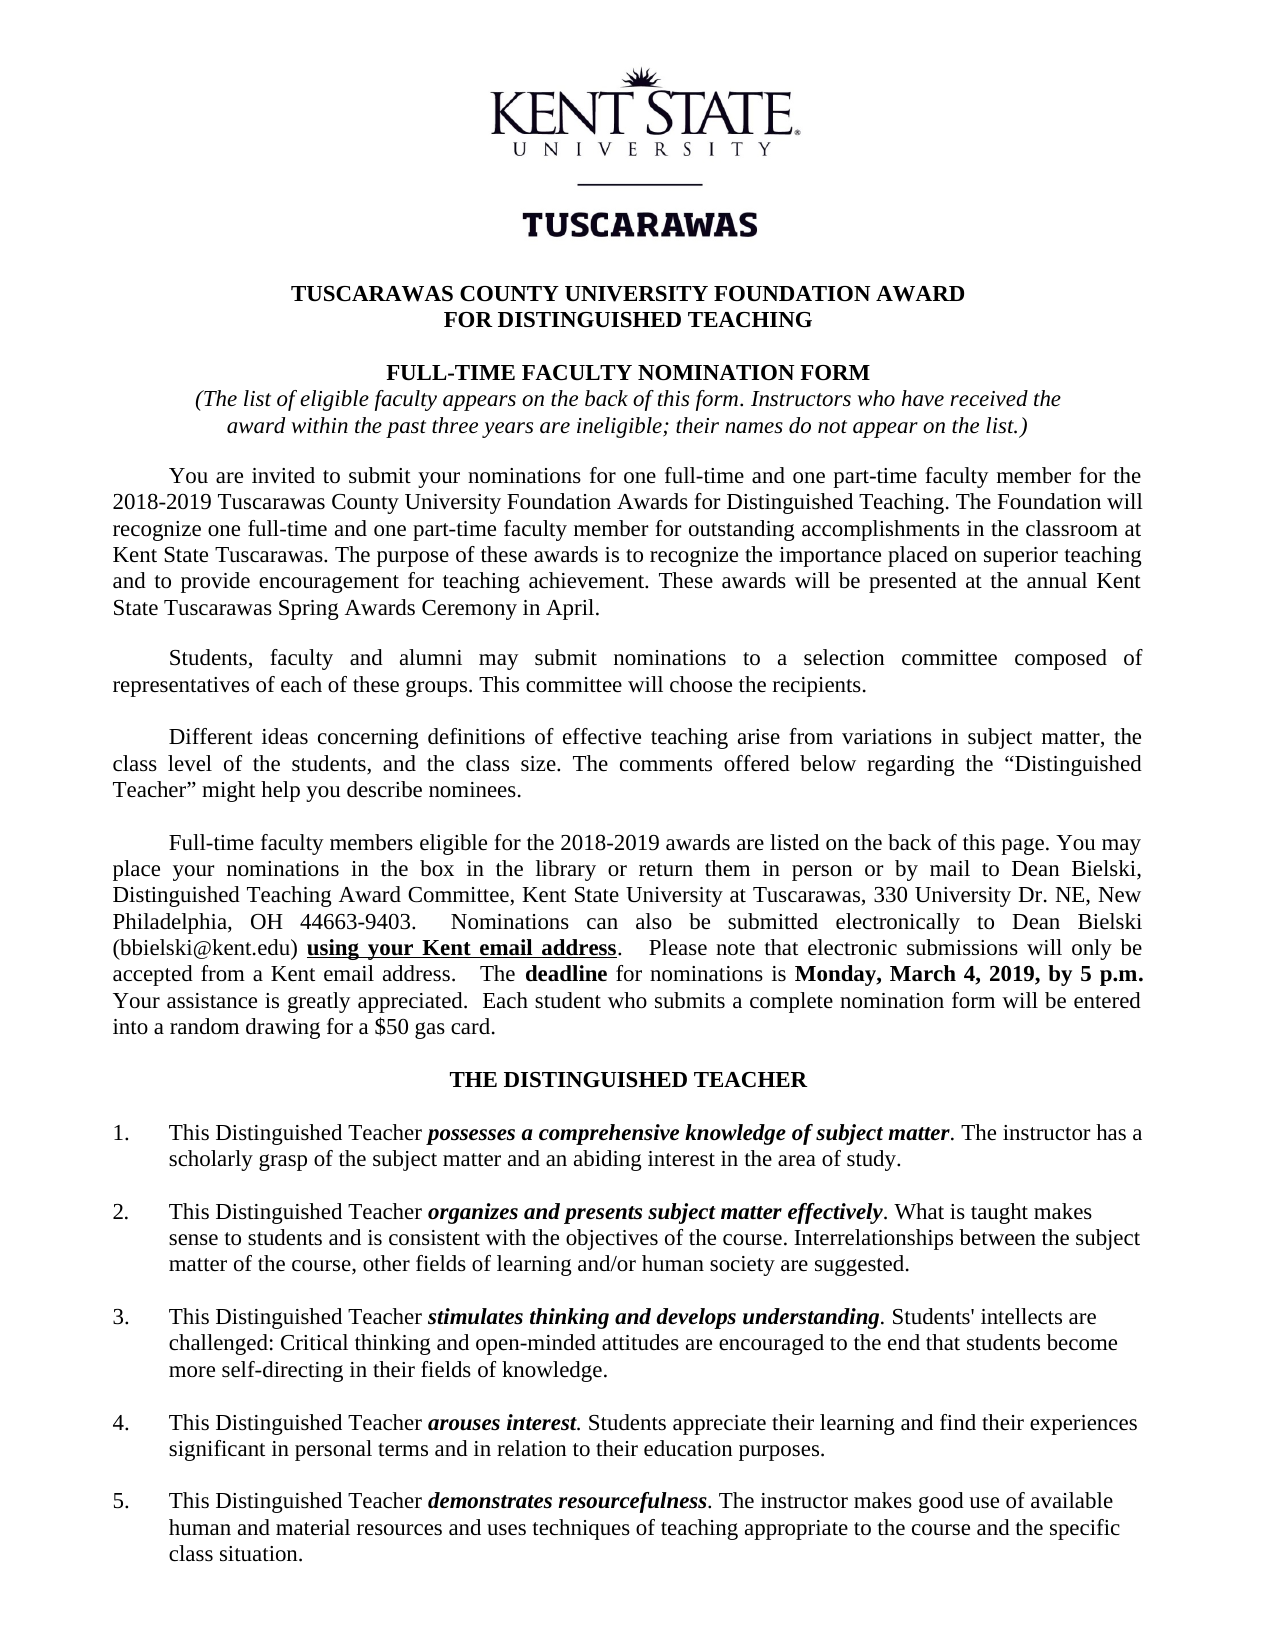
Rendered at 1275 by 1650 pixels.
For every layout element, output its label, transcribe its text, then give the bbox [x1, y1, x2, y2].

text 4. This Distinguished Teacher arouses interest. Students appreciate their learning and find their experiences significant in personal terms and in relation to their education purposes. [112, 1408, 1144, 1461]
text 3. This Distinguished Teacher stimulates thinking and develops understanding. Students' intellects are challenged: Critical thinking and open-minded attitudes are encouraged to the end that students become more self-directing in their fields of knowledge. [112, 1303, 1144, 1382]
text Students, faculty and alumni may submit nominations to a selection committee composed of representatives of each of these groups. This committee will choose the recipients. [112, 644, 1144, 697]
text (The list of eligible faculty appears on the back of this form. Instructors who have received the [112, 385, 1144, 412]
text Full-time faculty members eligible for the 2018-2019 awards are listed on the back of this page. You may place your nominations in the box in the library or return them in person or by mail to Dean Bielski, Distinguished Teaching Award Committee, Kent State University at Tuscarawas, 330 University Dr. NE, New Philadelphia, OH 44663-9403. Nominations can also be submitted electronically to Dean Bielski (bbielski@kent.edu) using your Kent email address. Please note that electronic submissions will only be accepted from a Kent email address. The deadline for nominations is Monday, March 4, 2019, by 5 p.m. Your assistance is greatly appreciated. Each student who submits a complete nomination form will be entered into a random drawing for a $50 gas card. [112, 829, 1144, 1039]
text You are invited to submit your nominations for one full-time and one part-time faculty member for the 2018-2019 Tuscarawas County University Foundation Awards for Distinguished Teaching. The Foundation will recognize one full-time and one part-time faculty member for outstanding accomplishments in the classroom at Kent State Tuscarawas. The purpose of these awards is to recognize the importance placed on superior teaching and to provide encouragement for teaching achievement. These awards will be presented at the annual Kent State Tuscarawas Spring Awards Ceremony in April. [112, 462, 1144, 620]
text TUSCARAWAS COUNTY UNIVERSITY FOUNDATION AWARD [112, 280, 1144, 306]
text Different ideas concerning definitions of effective teaching arise from variations in subject matter, the class level of the students, and the class size. The comments offered below regarding the “Distinguished Teacher” might help you describe nominees. [112, 723, 1144, 802]
text FOR DISTINGUISHED TEACHING [112, 306, 1144, 333]
text 5. This Distinguished Teacher demonstrates resourcefulness. The instructor makes good use of available human and material resources and uses techniques of teaching appropriate to the course and the specific class situation. [112, 1488, 1144, 1567]
text FULL-TIME FACULTY NOMINATION FORM [112, 359, 1144, 385]
picture [441, 53, 859, 266]
text award within the past three years are ineligible; their names do not appear on the list.) [112, 412, 1144, 438]
text 1. This Distinguished Teacher possesses a comprehensive knowledge of subject matter. The instructor has a scholarly grasp of the subject matter and an abiding interest in the area of study. [112, 1119, 1144, 1171]
text 2. This Distinguished Teacher organizes and presents subject matter effectively. What is taught makes sense to students and is consistent with the objectives of the course. Interrelationships between the subject matter of the course, other fields of learning and/or human society are suggested. [112, 1198, 1144, 1277]
text THE DISTINGUISHED TEACHER [112, 1066, 1144, 1092]
